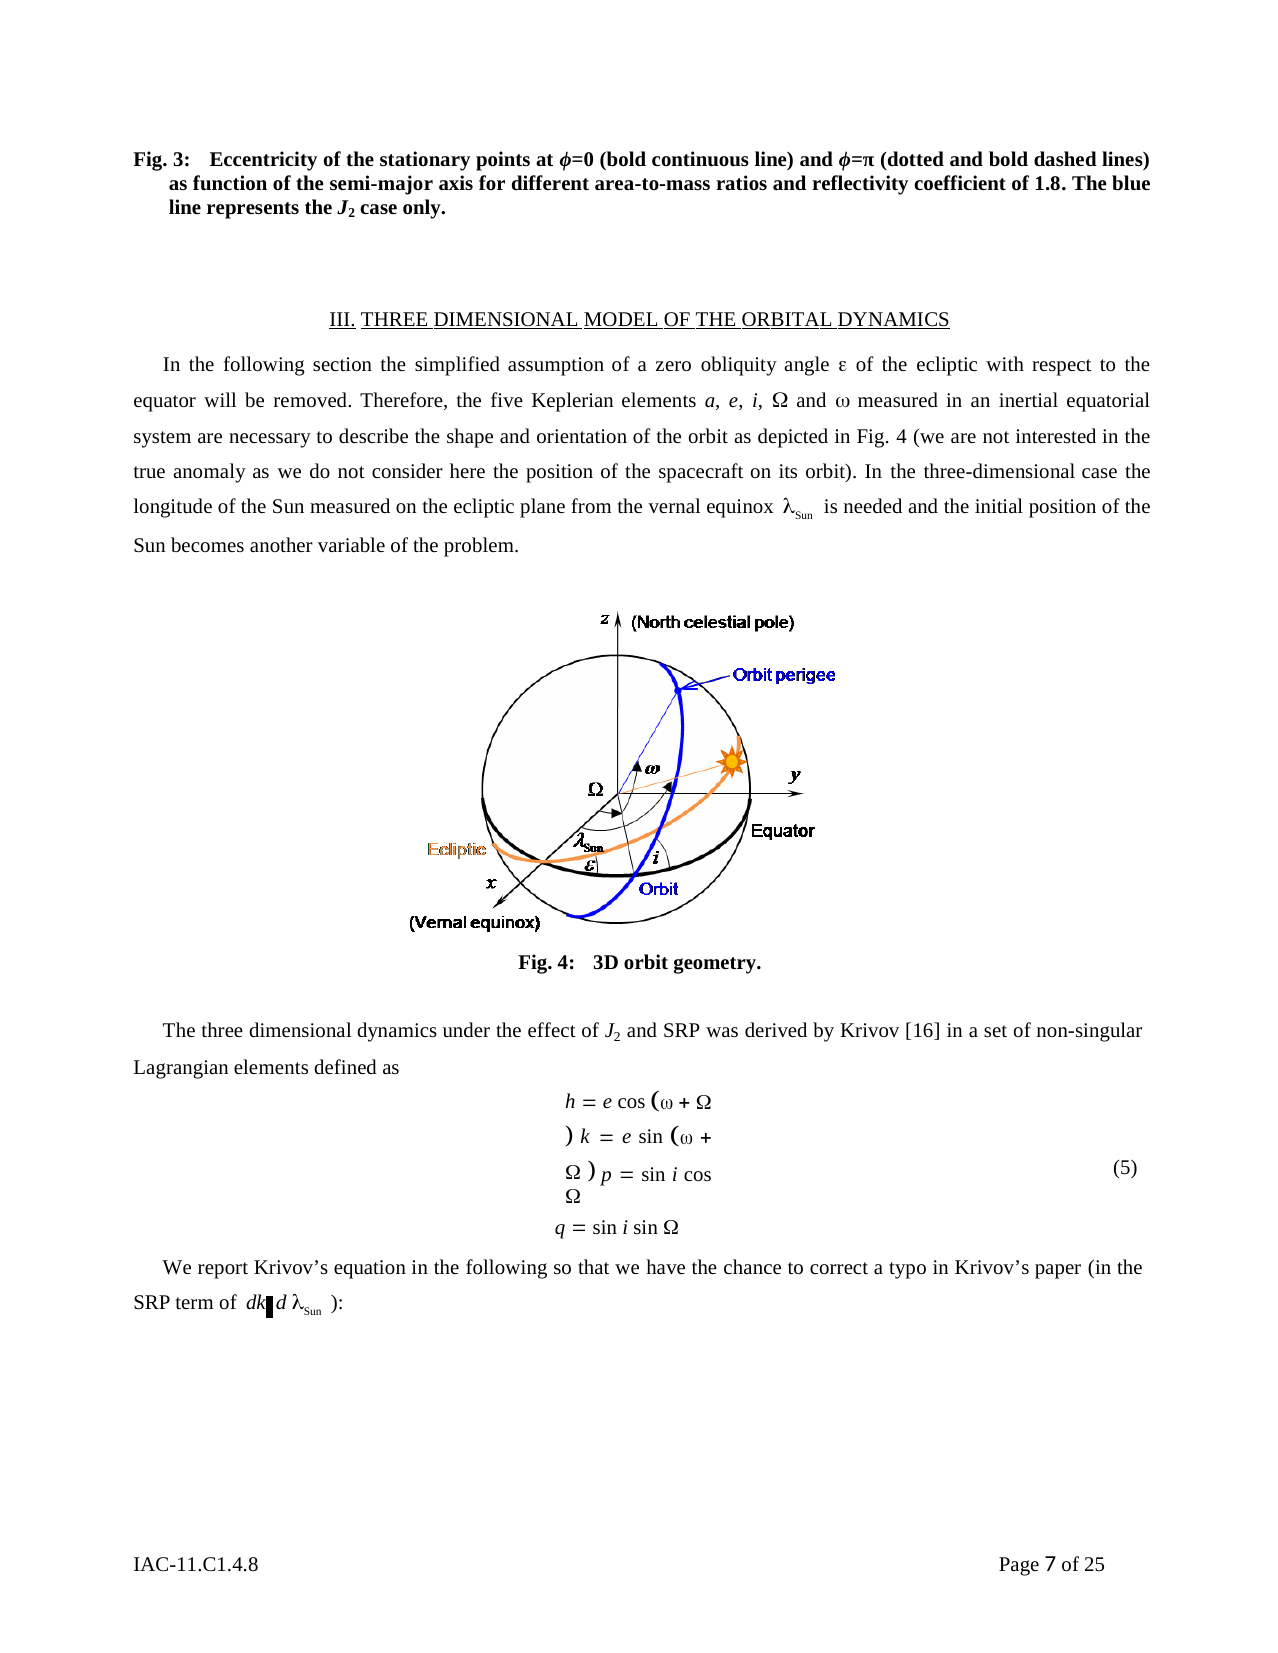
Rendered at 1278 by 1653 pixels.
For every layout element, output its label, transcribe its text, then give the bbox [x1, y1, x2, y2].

text h  e cos     k  e sin     p  sin i cos  [565, 1088, 712, 1208]
text Fig. 3: Eccentricity of the stationary points at ϕ=0 (bold continuous line) and ϕ=π (dotted and bold dashed lines) as function of the semi-major axis for different area-to-mass ratios and reflectivity coefficient of 1.8. The blue line represents the J2 case only. [133, 147, 1150, 221]
text (5) [1113, 1154, 1158, 1179]
text Lagrangian elements defined as [133, 1054, 1158, 1078]
text q  sin i sin  [121, 1213, 679, 1238]
text III. THREE DIMENSIONAL MODEL OF THE ORBITAL DYNAMICS [329, 307, 1158, 330]
text In the following section the simplified assumption of a zero obliquity angle  of the ecliptic with respect to the equator will be removed. Therefore, the five Keplerian elements a, e, i,  and  measured in an inertial equatorial system are necessary to describe the shape and orientation of the orbit as depicted in Fig. 4 (we are not interested in the true anomaly as we do not consider here the position of the spacecraft on its orbit). In the three-dimensional case the longitude of the Sun measured on the ecliptic plane from the vernal equinox Sun is needed and the initial position of the Sun becomes another variable of the problem. [133, 351, 1151, 557]
picture [394, 593, 873, 944]
text The three dimensional dynamics under the effect of J2 and SRP was derived by Krivov [16] in a set of non-singular [162, 1018, 1158, 1044]
text SRP term of dk d Sun ): [133, 1290, 1158, 1318]
text We report Krivov’s equation in the following so that we have the chance to correct a typo in Krivov’s paper (in the [162, 1254, 1158, 1279]
text Fig. 4: 3D orbit geometry. [512, 950, 767, 974]
